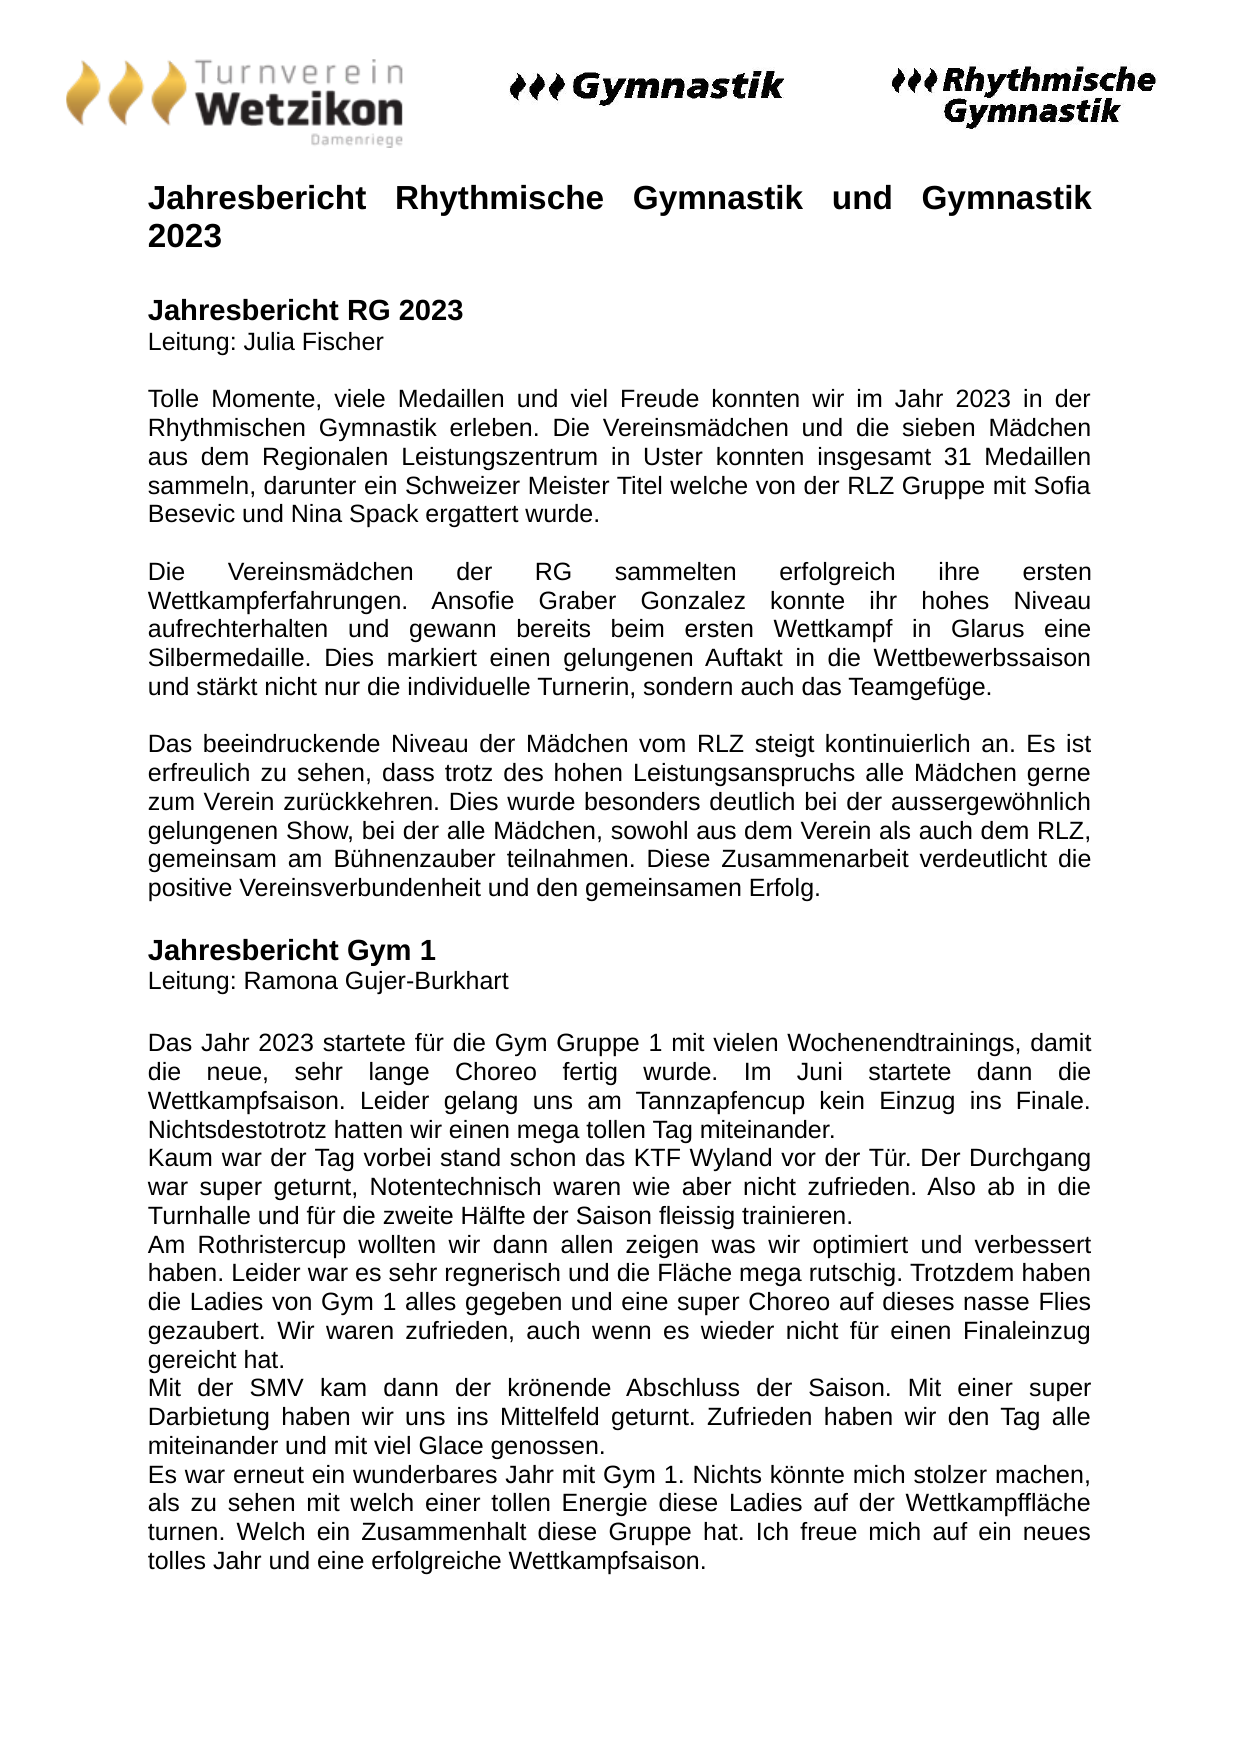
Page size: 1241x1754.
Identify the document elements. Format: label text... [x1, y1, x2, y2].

text Jahresbericht Gym 1 [148, 932, 1093, 966]
text Jahresbericht RG 2023 [148, 293, 1093, 327]
text Das beeindruckende Niveau der Mädchen vom RLZ steigt kontinuierlich an. Es ist erfreulich zu sehen, dass trotz des hohen Leistungsanspruchs alle Mädchen gerne zum Verein zurückkehren. Dies wurde besonders deutlich bei der aussergewöhnlich gelungenen Show, bei der alle Mädchen, sowohl aus dem Verein als auch dem RLZ, gemeinsam am Bühnenzauber teilnahmen. Diese Zusammenarbeit verdeutlicht die positive Vereinsverbundenheit und den gemeinsamen Erfolg. [148, 729, 1093, 902]
text Das Jahr 2023 startete für die Gym Gruppe 1 mit vielen Wochenendtrainings, damit die neue, sehr lange Choreo fertig wurde. Im Juni startete dann die Wettkampfsaison. Leider gelang uns am Tannzapfencup kein Einzug ins Finale. Nichtsdestotrotz hatten wir einen mega tollen Tag miteinander. [148, 1028, 1093, 1143]
text Jahresbericht Rhythmische Gymnastik und Gymnastik 2023 [148, 178, 1093, 255]
text Am Rothristercup wollten wir dann allen zeigen was wir optimiert und verbessert haben. Leider war es sehr regnerisch und die Fläche mega rutschig. Trotzdem haben die Ladies von Gym 1 alles gegeben und eine super Choreo auf dieses nasse Flies gezaubert. Wir waren zufrieden, auch wenn es wieder nicht für einen Finaleinzug gereicht hat. [148, 1229, 1093, 1373]
text Leitung: Julia Fischer [148, 327, 1093, 356]
picture [508, 67, 785, 107]
text Die Vereinsmädchen der RG sammelten erfolgreich ihre ersten Wettkampferfahrungen. Ansofie Graber Gonzalez konnte ihr hohes Niveau aufrechterhalten und gewann bereits beim ersten Wettkampf in Glarus eine Silbermedaille. Dies markiert einen gelungenen Auftakt in die Wettbewerbssaison und stärkt nicht nur die individuelle Turnerin, sondern auch das Teamgefüge. [148, 557, 1093, 701]
picture [66, 58, 404, 148]
text Tolle Momente, viele Medaillen und viel Freude konnten wir im Jahr 2023 in der Rhythmischen Gymnastik erleben. Die Vereinsmädchen und die sieben Mädchen aus dem Regionalen Leistungszentrum in Uster konnten insgesamt 31 Medaillen sammeln, darunter ein Schweizer Meister Titel welche von der RLZ Gruppe mit Sofia Besevic und Nina Spack ergattert wurde. [148, 384, 1093, 528]
text Mit der SMV kam dann der krönende Abschluss der Saison. Mit einer super Darbietung haben wir uns ins Mittelfeld geturnt. Zufrieden haben wir den Tag alle miteinander und mit viel Glace genossen. [148, 1373, 1093, 1459]
text Kaum war der Tag vorbei stand schon das KTF Wyland vor der Tür. Der Durchgang war super geturnt, Notentechnisch waren wie aber nicht zufrieden. Also ab in die Turnhalle und für die zweite Hälfte der Saison fleissig trainieren. [148, 1143, 1093, 1229]
text Es war erneut ein wunderbares Jahr mit Gym 1. Nichts könnte mich stolzer machen, als zu sehen mit welch einer tollen Energie diese Ladies auf der Wettkampffläche turnen. Welch ein Zusammenhalt diese Gruppe hat. Ich freue mich auf ein neues tolles Jahr und eine erfolgreiche Wettkampfsaison. [148, 1459, 1093, 1574]
text Leitung: Ramona Gujer-Burkhart [148, 966, 1093, 995]
picture [890, 62, 1158, 130]
